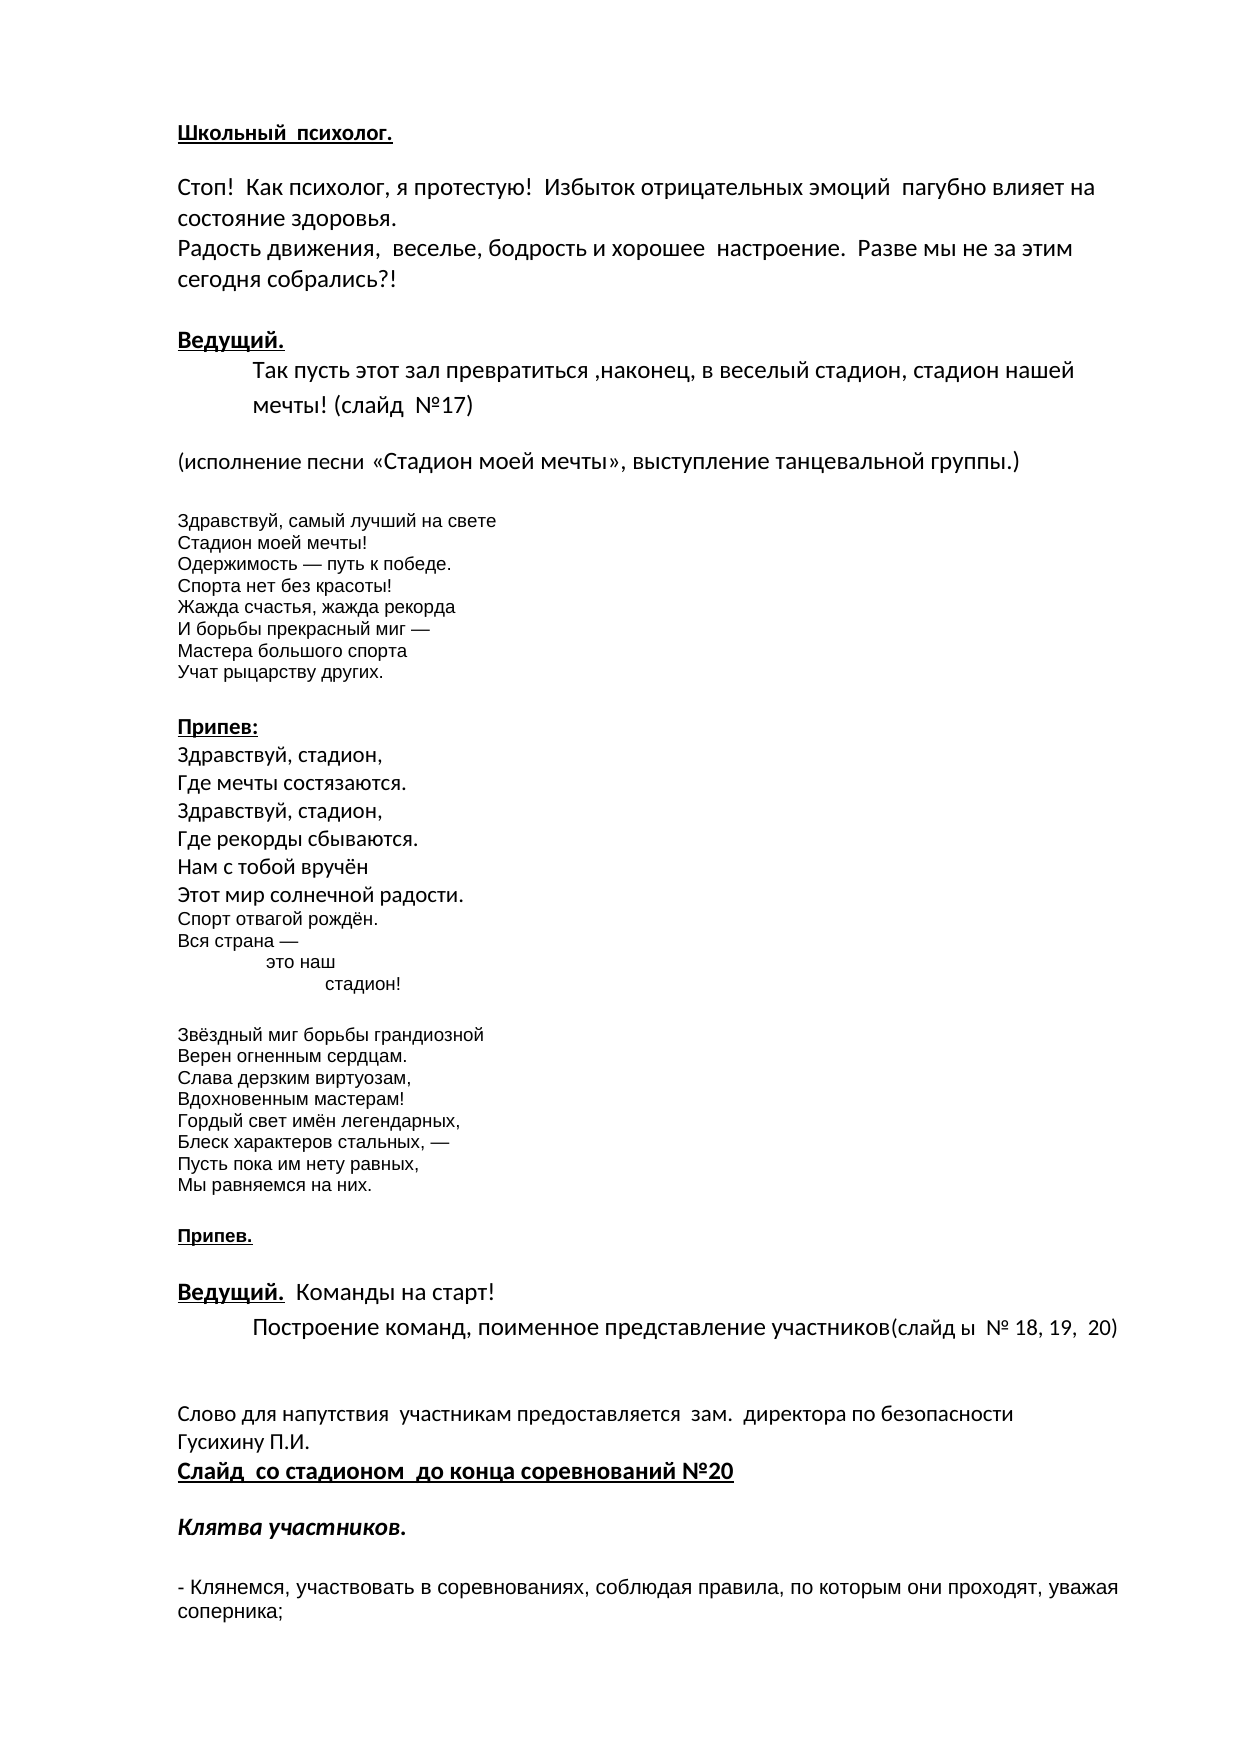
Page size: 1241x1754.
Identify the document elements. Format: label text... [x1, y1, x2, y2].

text Звёздный миг борьбы грандиозной Верен огненным сердцам. Слава дерзким виртуозам, Вдохновенным мастерам! Гордый свет имён легендарных, Блеск характеров стальных, — Пусть пока им нету равных, Мы равняемся на них. [177, 1023, 1152, 1196]
text (исполнение песни «Стадион моей мечты», выступление танцевальной группы.) [177, 445, 1152, 476]
text Нам с тобой вручён [177, 852, 1152, 880]
list Так пусть этот зал превратиться ,наконец, в веселый стадион, стадион нашей мечты! (слайд №17) [252, 354, 1152, 420]
text Ведущий. [177, 324, 1152, 354]
text Спорт отвагой рождён. Вся страна — [177, 908, 1152, 951]
text Припев. [177, 1225, 1152, 1247]
text Радость движения, веселье, бодрость и хорошее настроение. Разве мы не за этим сегодня собрались?! [177, 232, 1152, 293]
text - Клянемся, участвовать в соревнованиях, соблюдая правила, по которым они проходят, уважая соперника; [177, 1575, 1152, 1623]
text Припев: Здравствуй, стадион, [177, 712, 1152, 768]
text это наш [266, 951, 1152, 973]
list Ведущий. Команды на старт! [177, 1276, 1152, 1306]
text Здравствуй, самый лучший на свете Стадион моей мечты! Одержимость — путь к победе. Спорта нет без красоты! Жажда счастья, жажда рекорда И борьбы прекрасный миг — Мастера большого спорта Учат рыцарству других. [177, 510, 1152, 683]
text Стоп! Как психолог, я протестую! Избыток отрицательных эмоций пагубно влияет на состояние здоровья. [177, 171, 1152, 232]
text Гусихину П.И. [177, 1427, 1152, 1455]
text стадион! [325, 973, 1152, 994]
text Здравствуй, стадион, [177, 796, 1152, 824]
text Этот мир солнечной радости. [177, 880, 1152, 908]
text Клятва участников. [177, 1511, 1152, 1541]
text Слайд со стадионом до конца соревнований №20 [177, 1455, 1152, 1485]
list Построение команд, поименное представление участников(слайд ы № 18, 19, 20) [252, 1311, 1152, 1341]
text Школьный психолог. [177, 118, 1152, 146]
text Слово для напутствия участникам предоставляется зам. директора по безопасности [177, 1399, 1152, 1427]
text Где мечты состязаются. [177, 768, 1152, 796]
text Где рекорды сбываются. [177, 824, 1152, 852]
